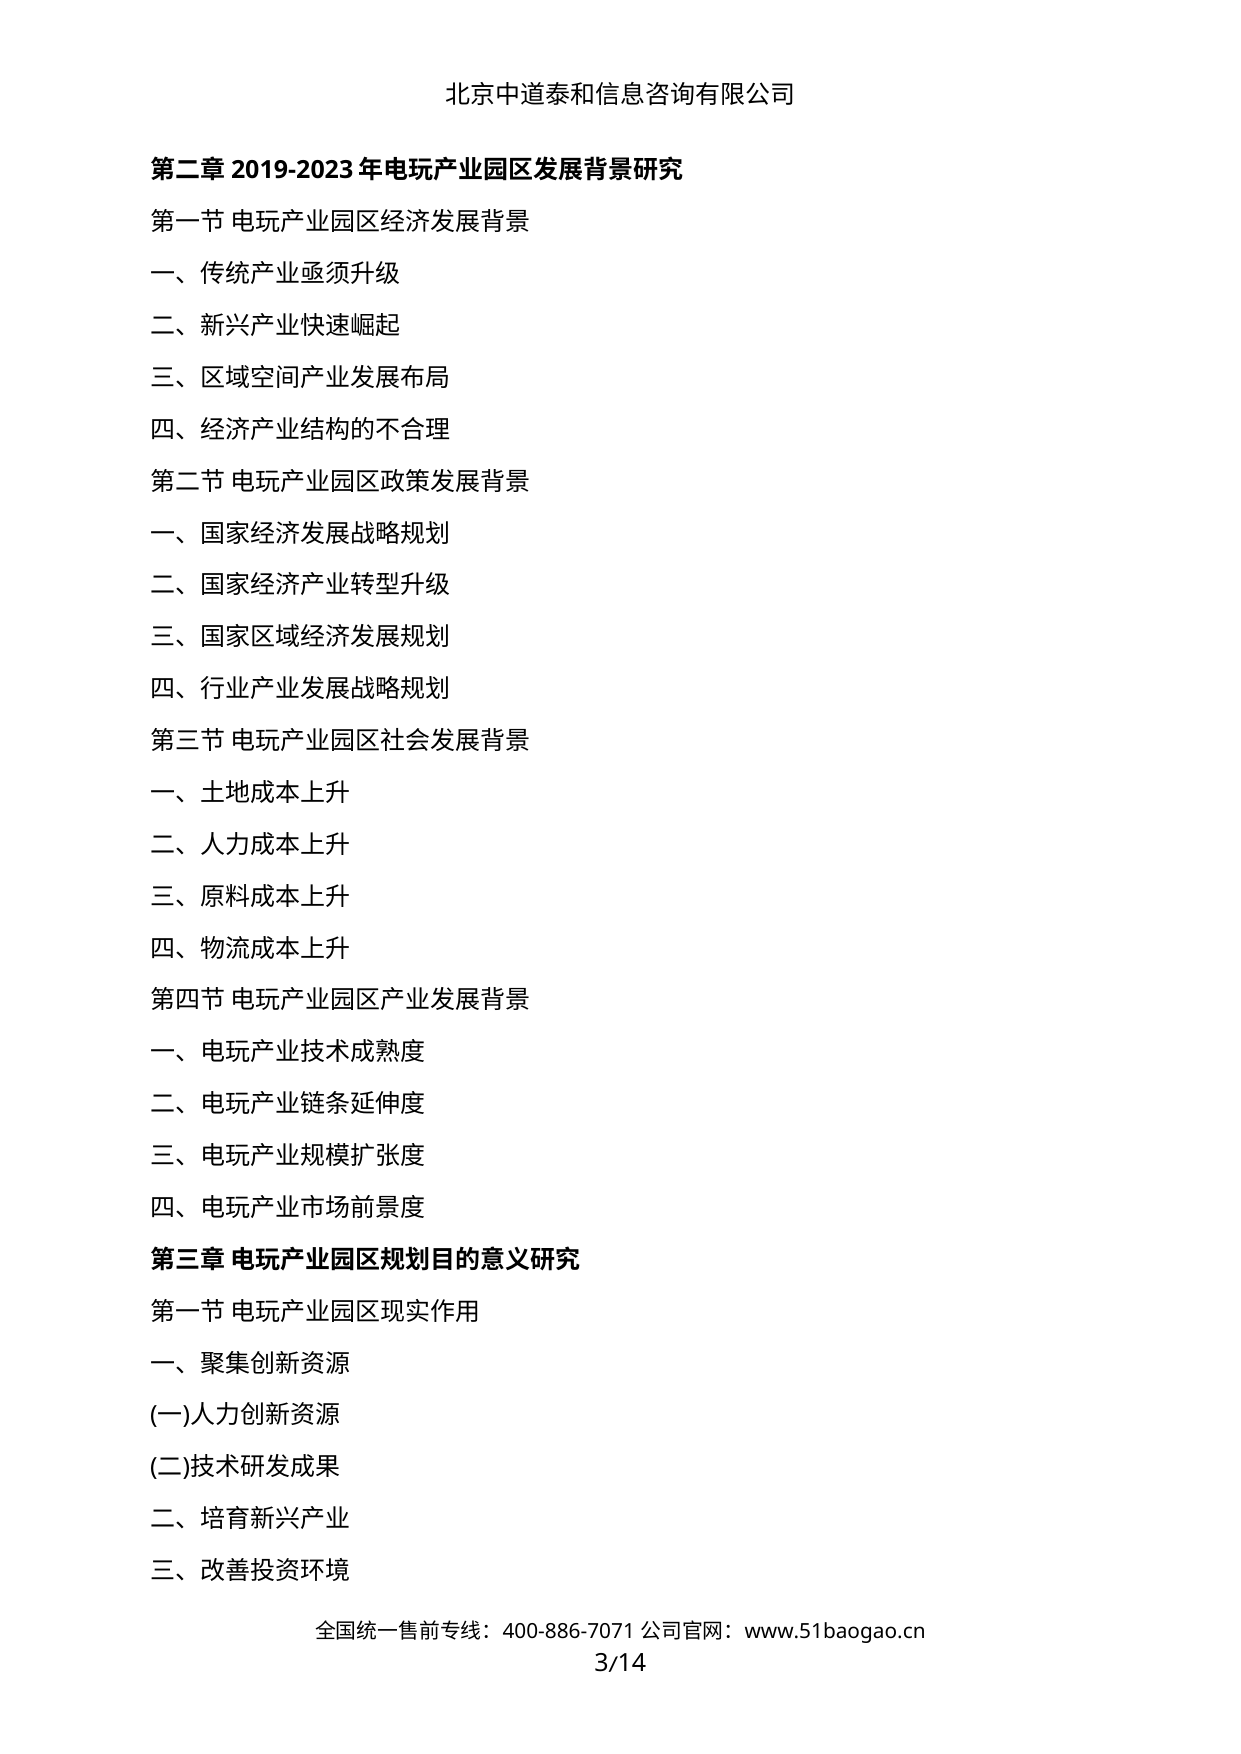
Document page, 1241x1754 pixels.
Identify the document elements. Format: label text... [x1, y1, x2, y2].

text 第一节 电玩产业园区经济发展背景 [150, 202, 1090, 238]
text 第二章 2019-2023年电玩产业园区发展背景研究 [150, 150, 1090, 186]
text (一)人力创新资源 [150, 1395, 1090, 1431]
text 第二节 电玩产业园区政策发展背景 [150, 461, 1090, 497]
text 三、原料成本上升 [150, 876, 1090, 912]
text 四、物流成本上升 [150, 928, 1090, 964]
text 一、电玩产业技术成熟度 [150, 1032, 1090, 1068]
text 一、传统产业亟须升级 [150, 254, 1090, 290]
text 二、电玩产业链条延伸度 [150, 1084, 1090, 1120]
text 第三章 电玩产业园区规划目的意义研究 [150, 1239, 1090, 1276]
text 二、国家经济产业转型升级 [150, 565, 1090, 601]
text (二)技术研发成果 [150, 1447, 1090, 1483]
text 三、国家区域经济发展规划 [150, 617, 1090, 653]
text 四、行业产业发展战略规划 [150, 669, 1090, 705]
text 三、改善投资环境 [150, 1551, 1090, 1587]
text 四、经济产业结构的不合理 [150, 409, 1090, 446]
text 三、区域空间产业发展布局 [150, 357, 1090, 394]
text 二、人力成本上升 [150, 824, 1090, 861]
text 一、国家经济发展战略规划 [150, 513, 1090, 549]
text 一、聚集创新资源 [150, 1343, 1090, 1379]
text 一、土地成本上升 [150, 772, 1090, 809]
text 第三节 电玩产业园区社会发展背景 [150, 721, 1090, 757]
text 三、电玩产业规模扩张度 [150, 1136, 1090, 1172]
text 二、培育新兴产业 [150, 1499, 1090, 1535]
text 第一节 电玩产业园区现实作用 [150, 1291, 1090, 1327]
text 四、电玩产业市场前景度 [150, 1187, 1090, 1224]
text 二、新兴产业快速崛起 [150, 306, 1090, 342]
text 第四节 电玩产业园区产业发展背景 [150, 980, 1090, 1016]
